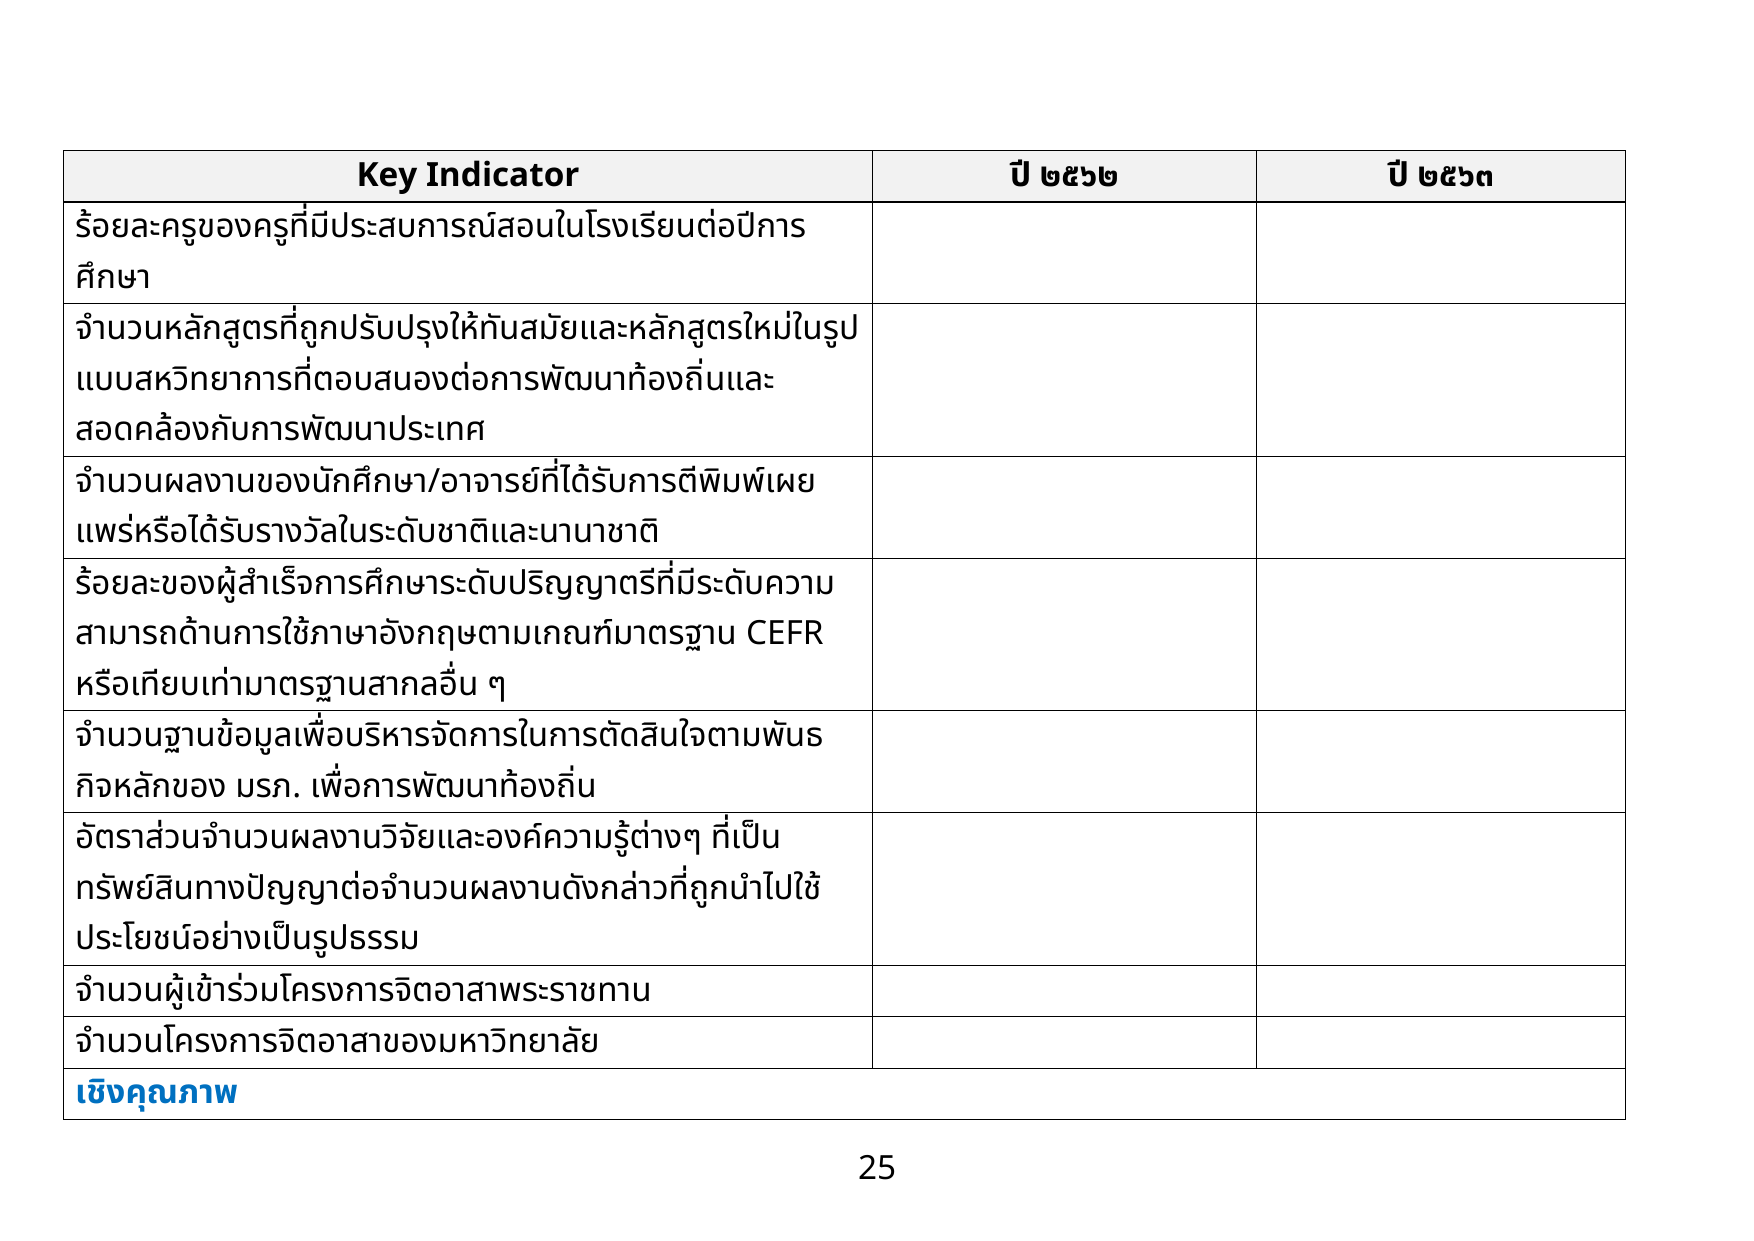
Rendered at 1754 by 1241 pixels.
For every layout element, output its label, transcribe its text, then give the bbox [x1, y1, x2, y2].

table_header ปี ๒๕๖๒ [873, 151, 1256, 201]
table_cell [1257, 559, 1625, 710]
table_cell จำนวนฐานข้อมูลเพื่อบริหารจัดการในการตัดสินใจตามพันธกิจหลักของ มรภ. เพื่อการพัฒนาท้องถิ่น [64, 711, 872, 812]
table_cell [873, 711, 1256, 812]
table_cell [873, 1017, 1256, 1067]
table_cell [873, 966, 1256, 1016]
table_cell ร้อยละครูของครูที่มีประสบการณ์สอนในโรงเรียนต่อปีการศึกษา [64, 203, 872, 303]
table_cell [873, 304, 1256, 456]
table_cell [1257, 203, 1625, 303]
table_cell เชิงคุณภาพ [64, 1069, 1625, 1119]
table_cell [1257, 304, 1625, 456]
table_cell [873, 813, 1256, 964]
table_cell [1257, 813, 1625, 964]
table_header ปี ๒๕๖๓ [1257, 151, 1625, 201]
table_cell ร้อยละของผู้สำเร็จการศึกษาระดับปริญญาตรีที่มีระดับความสามารถด้านการใช้ภาษาอังกฤษตามเกณฑ์มาตรฐาน CEFR หรือเทียบเท่ามาตรฐานสากลอื่น ๆ [64, 559, 872, 710]
table_cell จำนวนผลงานของนักศึกษา/อาจารย์ที่ได้รับการตีพิมพ์เผยแพร่หรือได้รับรางวัลในระดับชาติและนานาชาติ [64, 457, 872, 558]
table_header Key Indicator [64, 151, 872, 201]
table_cell [873, 457, 1256, 558]
table_cell [873, 559, 1256, 710]
table_cell [1257, 457, 1625, 558]
table_cell [1257, 966, 1625, 1016]
table_cell จำนวนหลักสูตรที่ถูกปรับปรุงให้ทันสมัยและหลักสูตรใหม่ในรูปแบบสหวิทยาการที่ตอบสนองต่อการพัฒนาท้องถิ่นและสอดคล้องกับการพัฒนาประเทศ [64, 304, 872, 456]
table_cell จำนวนผู้เข้าร่วมโครงการจิตอาสาพระราชทาน [64, 966, 872, 1016]
table_cell อัตราส่วนจำนวนผลงานวิจัยและองค์ความรู้ต่างๆ ที่เป็นทรัพย์สินทางปัญญาต่อจำนวนผลงานดังกล่าวที่ถูกนำไปใช้ประโยชน์อย่างเป็นรูปธรรม [64, 813, 872, 964]
table_cell [1257, 1017, 1625, 1067]
table_cell [1257, 711, 1625, 812]
table_cell จำนวนโครงการจิตอาสาของมหาวิทยาลัย [64, 1017, 872, 1067]
table_cell [873, 203, 1256, 303]
